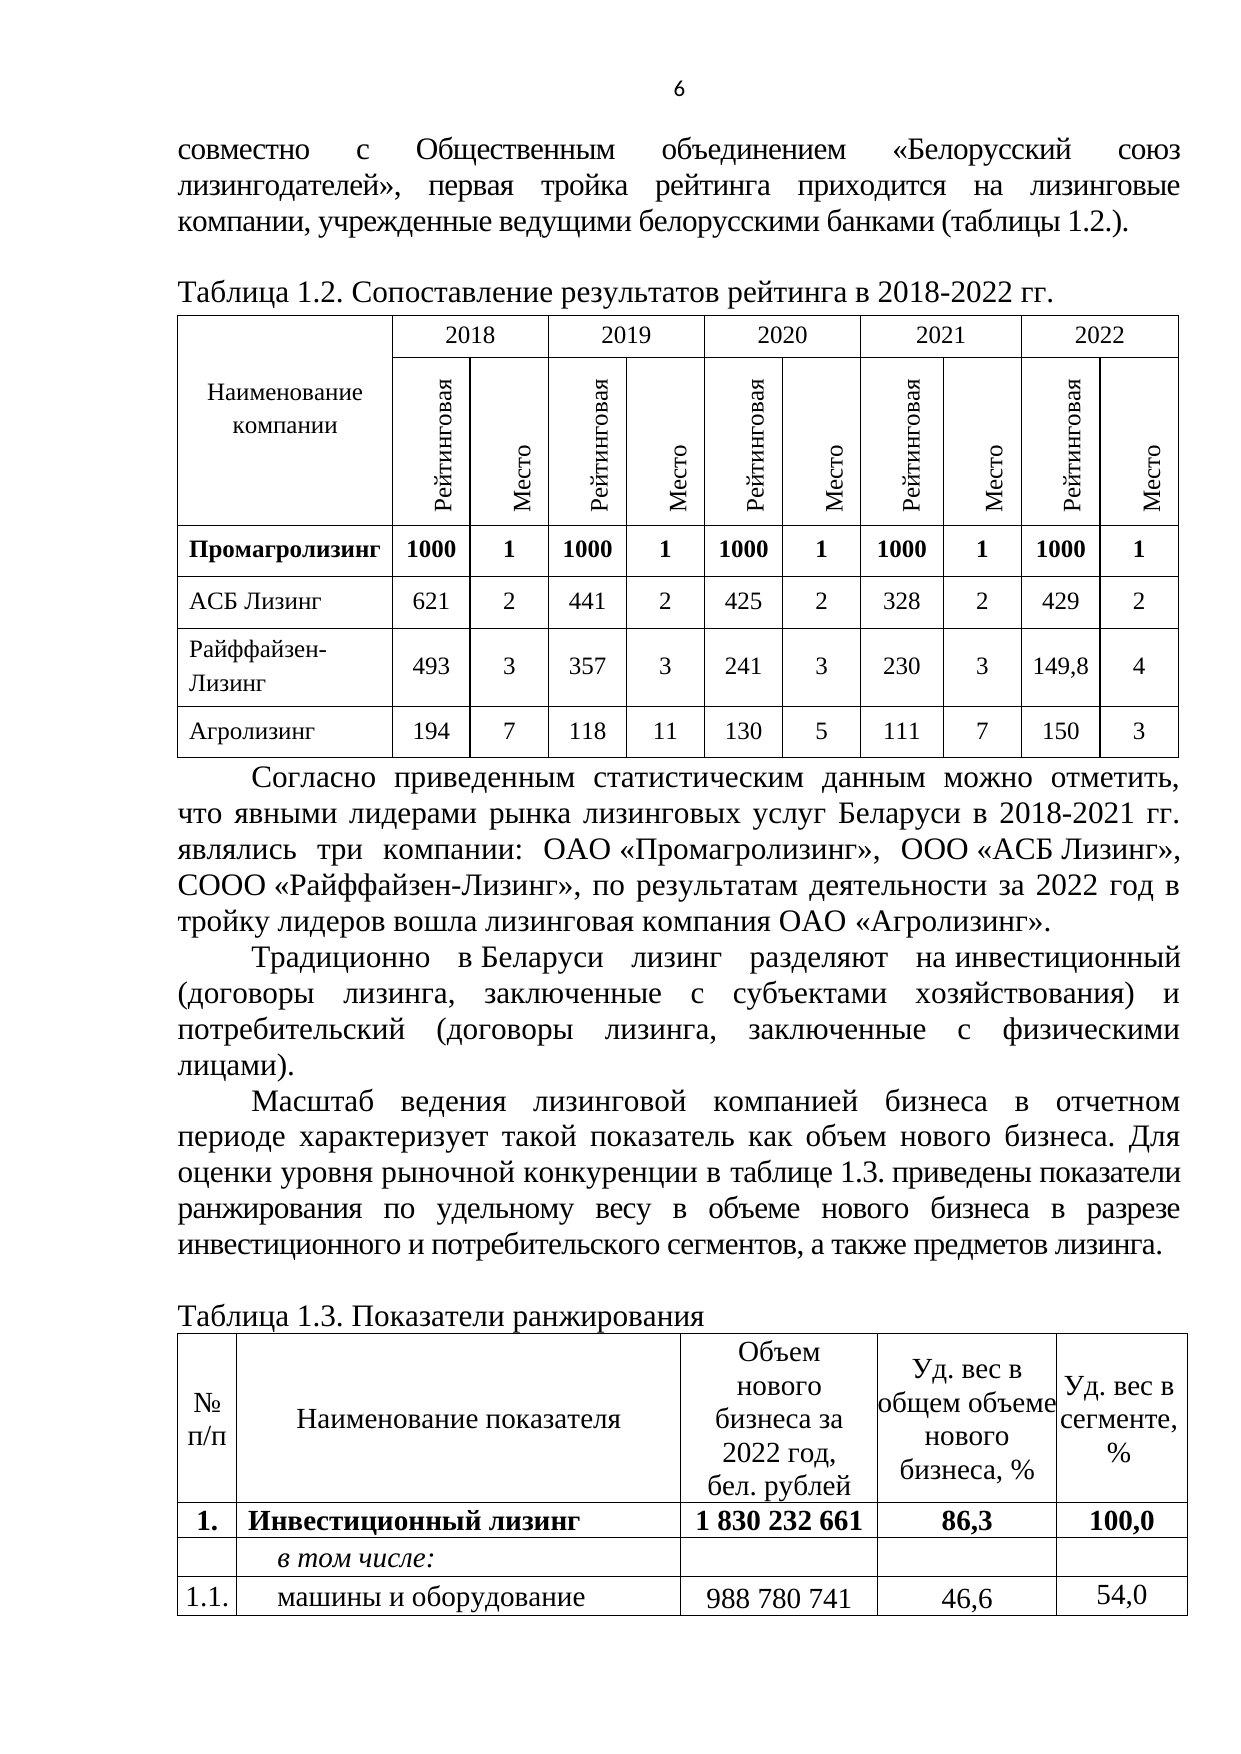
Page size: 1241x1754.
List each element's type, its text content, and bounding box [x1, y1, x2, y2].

table_cell [681, 1538, 877, 1576]
table_cell 1 [783, 526, 860, 576]
table_cell 130 [705, 707, 782, 757]
table_cell 1 830 232 661 [681, 1503, 877, 1537]
table_cell 429 [1022, 577, 1099, 628]
table_cell 118 [549, 707, 626, 757]
table_cell 3 [1101, 707, 1178, 757]
table_cell 328 [861, 577, 943, 628]
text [177, 130, 1181, 238]
text Таблица 1.3. Показатели ранжирования [177, 1297, 1181, 1333]
table_cell 1 [1101, 526, 1178, 576]
table_cell 425 [705, 577, 782, 628]
table_cell Место [783, 358, 860, 524]
table_cell 3 [471, 629, 548, 706]
table_cell 441 [549, 577, 626, 628]
table_cell 1 [627, 526, 704, 576]
table_cell Рейтинговая оценка [393, 358, 469, 524]
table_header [681, 1334, 877, 1502]
table_cell 54,0 [1057, 1577, 1187, 1615]
table_cell 1 [471, 526, 548, 576]
table_header № п/п [178, 1334, 236, 1502]
text Масштаб ведения лизинговой компанией бизнеса в отчетном периоде характеризует такой показатель как объем нового бизнеса. Для оценки уровня рыночной конкуренции в таблице 1.3. приведены показатели ранжирования по удельному весу в объеме нового бизнеса в разрезе инвестиционного и потребительского сегментов, а также предметов лизинга. [177, 1082, 1181, 1261]
table_header 2020 [705, 316, 860, 357]
table_cell 621 [393, 577, 469, 628]
table_cell Место [944, 358, 1021, 524]
table_cell 149,8 [1022, 629, 1099, 706]
table_cell 3 [783, 629, 860, 706]
table_cell [178, 1538, 236, 1576]
table_cell 1000 [393, 526, 469, 576]
table_cell 2 [627, 577, 704, 628]
table_header 2019 [549, 316, 704, 357]
table_cell 988 780 741 [681, 1577, 877, 1615]
table_cell 2 [471, 577, 548, 628]
table_header Уд. вес в сегменте, % [1057, 1334, 1187, 1502]
table_cell 100,0 [1057, 1503, 1187, 1537]
table_cell Рейтинговая оценка [705, 358, 782, 524]
table_cell Рейтинговая оценка [549, 358, 626, 524]
text Традиционно в Беларуси лизинг разделяют на инвестиционный (договоры лизинга, заключенные с субъектами хозяйствования) и потребительский (договоры лизинга, заключенные с физическими лицами). [177, 938, 1181, 1082]
table_cell в том числе: [237, 1538, 680, 1576]
table_cell 7 [944, 707, 1021, 757]
table_cell 1000 [549, 526, 626, 576]
table_cell 4 [1101, 629, 1178, 706]
table_cell 493 [393, 629, 469, 706]
table_cell 5 [783, 707, 860, 757]
table_cell Место [471, 358, 548, 524]
table_cell Агролизинг [178, 707, 392, 757]
table_header 2021 [861, 316, 1021, 357]
text Согласно приведенным статистическим данным можно отметить, что явными лидерами рынка лизинговых услуг Беларуси в 2018-2021 гг. являлись три компании: ОАО «Промагролизинг», ООО «АСБ Лизинг», СООО «Райффайзен-Лизинг», по результатам деятельности за 2022 год в тройку лидеров вошла лизинговая компания ОАО «Агролизинг». [177, 758, 1181, 938]
table_cell 2 [1101, 577, 1178, 628]
table_cell Райффайзен-Лизинг [178, 629, 392, 706]
table_cell 46,6 [878, 1577, 1056, 1615]
table_cell 111 [861, 707, 943, 757]
table_cell 11 [627, 707, 704, 757]
table_cell 3 [627, 629, 704, 706]
table_cell Место [627, 358, 704, 524]
table_cell 3 [944, 629, 1021, 706]
text Таблица 1.2. Сопоставление результатов рейтинга в 2018-2022 гг. [177, 274, 1181, 309]
table_cell Место [1101, 358, 1178, 524]
table_cell 1 [944, 526, 1021, 576]
table_cell 194 [393, 707, 469, 757]
table_header Наименование показателя [237, 1334, 680, 1502]
table_cell 2 [783, 577, 860, 628]
table_cell 7 [471, 707, 548, 757]
table_cell 230 [861, 629, 943, 706]
table_cell Рейтинговая оценка [861, 358, 943, 524]
table_cell 1000 [1022, 526, 1099, 576]
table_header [878, 1334, 1056, 1502]
table_cell 1.1. [178, 1577, 236, 1615]
table_cell 86,3 [878, 1503, 1056, 1537]
table_header 2018 [393, 316, 548, 357]
table_cell машины и оборудование [237, 1577, 680, 1615]
table_cell 2 [944, 577, 1021, 628]
table_cell АСБ Лизинг [178, 577, 392, 628]
table_header Наименование компании [178, 316, 392, 524]
table_cell Промагролизинг [178, 526, 392, 576]
table_cell 1. [178, 1503, 236, 1537]
table_cell [1057, 1538, 1187, 1576]
table_cell 150 [1022, 707, 1099, 757]
table_cell Рейтинговая оценка [1022, 358, 1099, 524]
table_cell 357 [549, 629, 626, 706]
table_cell 241 [705, 629, 782, 706]
table_cell 1000 [861, 526, 943, 576]
table_cell Инвестиционный лизинг [237, 1503, 680, 1537]
table_cell 1000 [705, 526, 782, 576]
table_header 2022 [1022, 316, 1178, 357]
table_cell [878, 1538, 1056, 1576]
